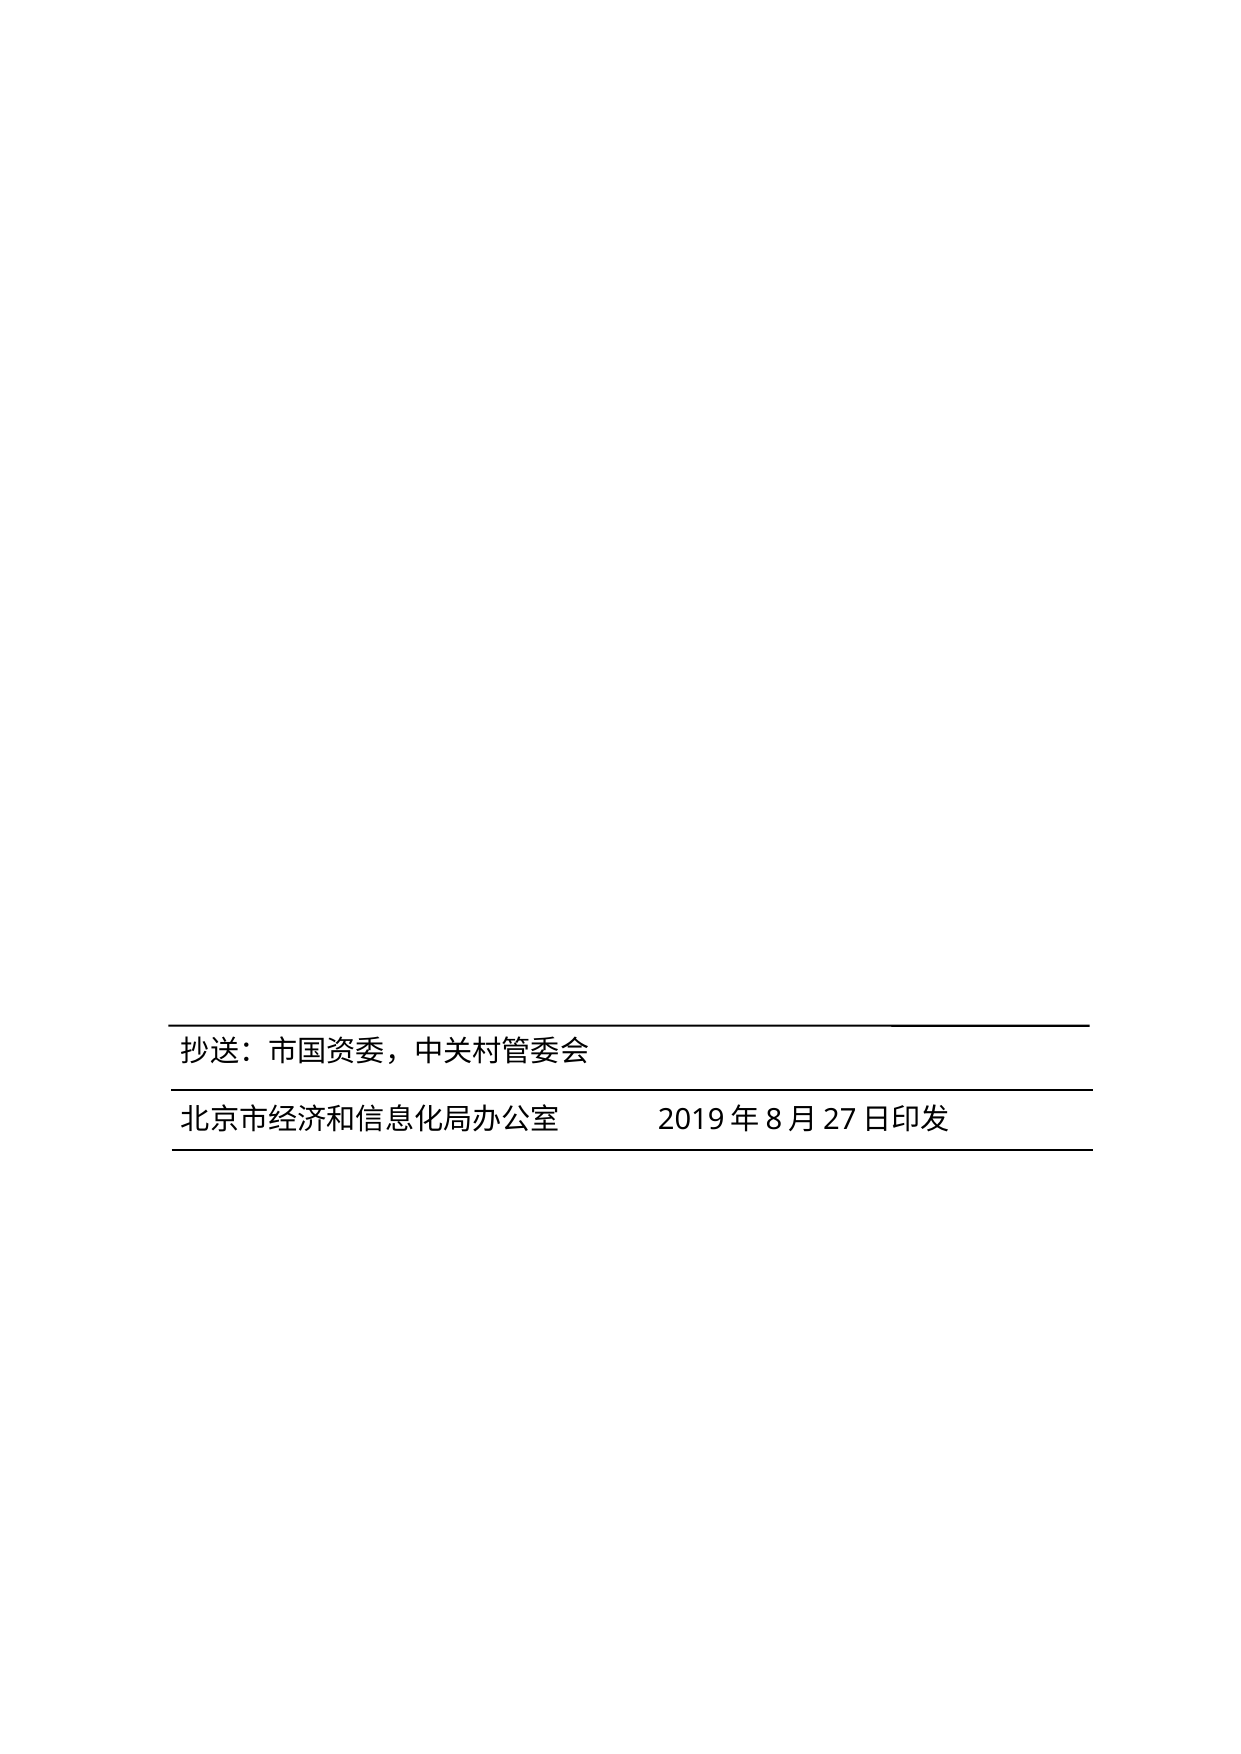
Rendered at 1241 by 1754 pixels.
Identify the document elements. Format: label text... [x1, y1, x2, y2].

text 北京市经济和信息化局办公室 2019年8月27日印发 [165, 1082, 1065, 1141]
text 抄送：市国资委，中关村管委会 [165, 1015, 1087, 1082]
